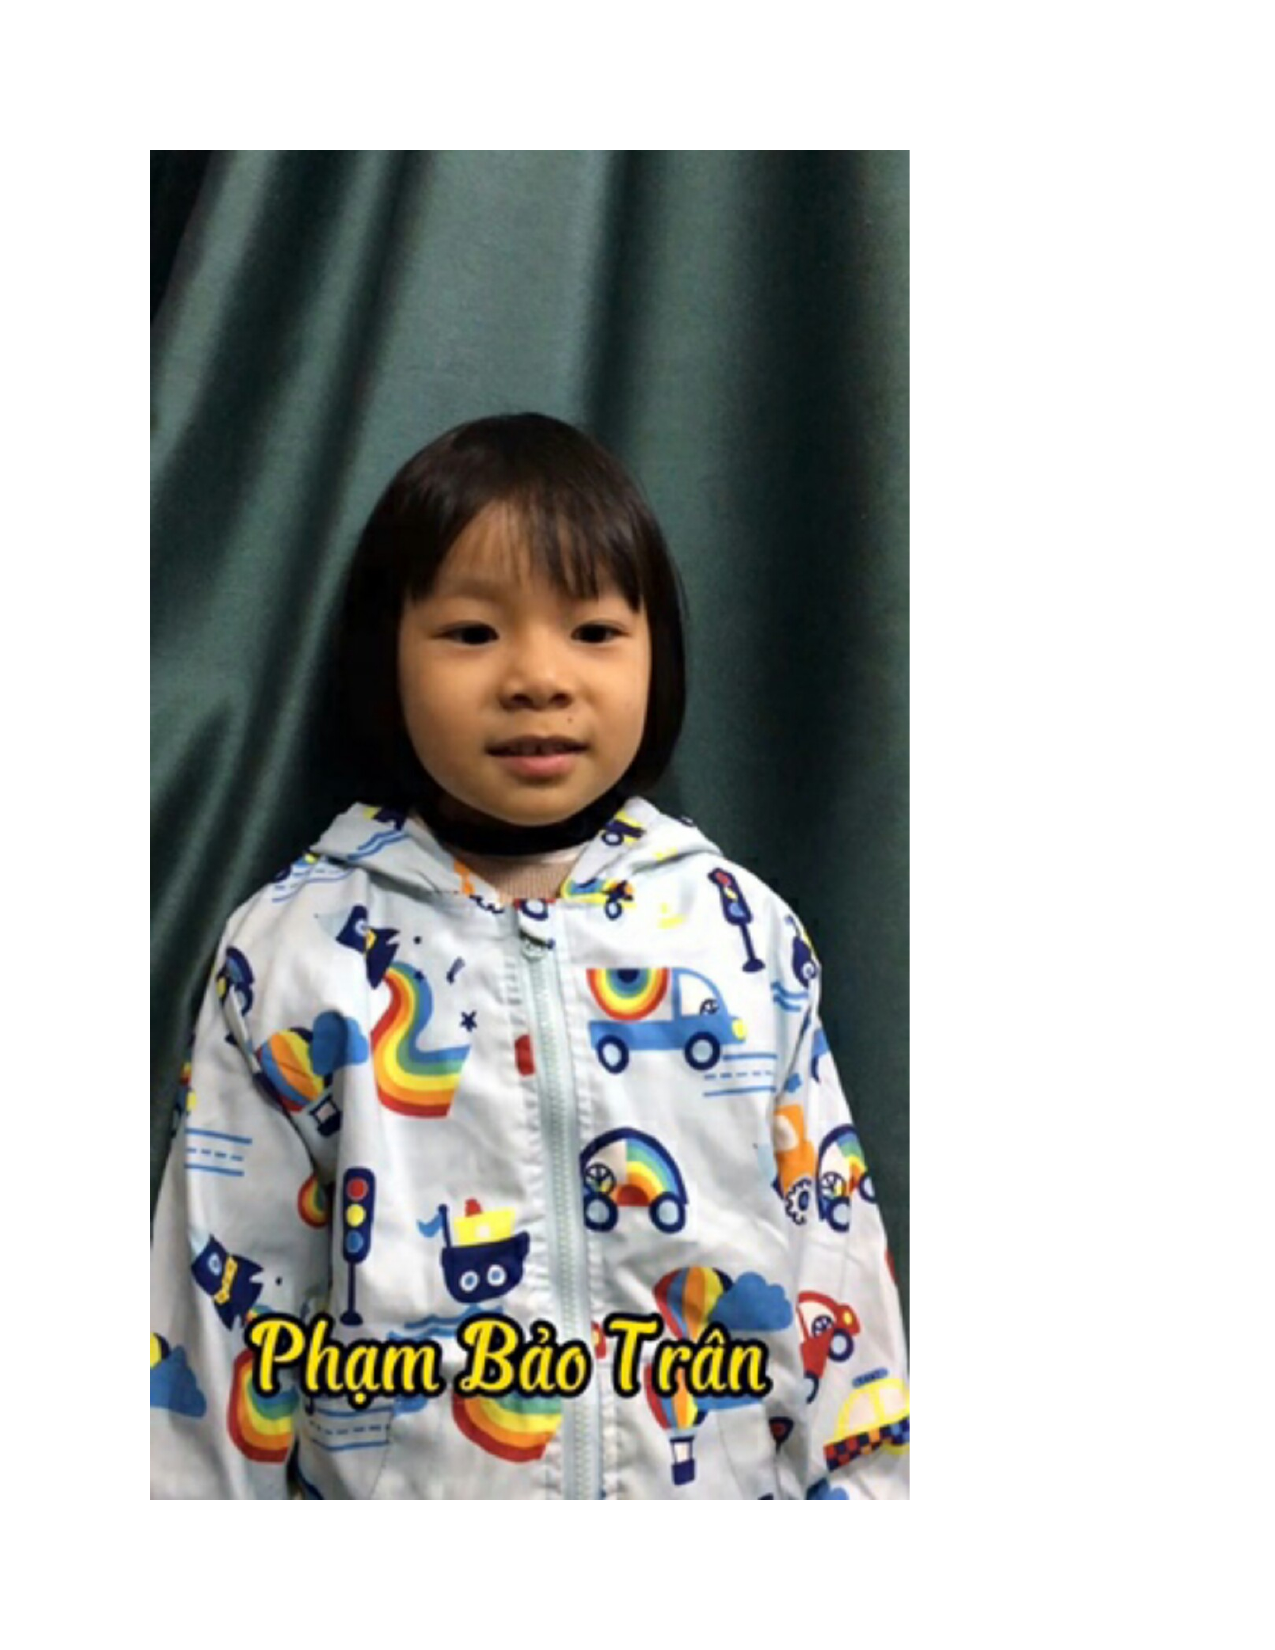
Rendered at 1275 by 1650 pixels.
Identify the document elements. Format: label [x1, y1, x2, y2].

picture [150, 150, 910, 1500]
